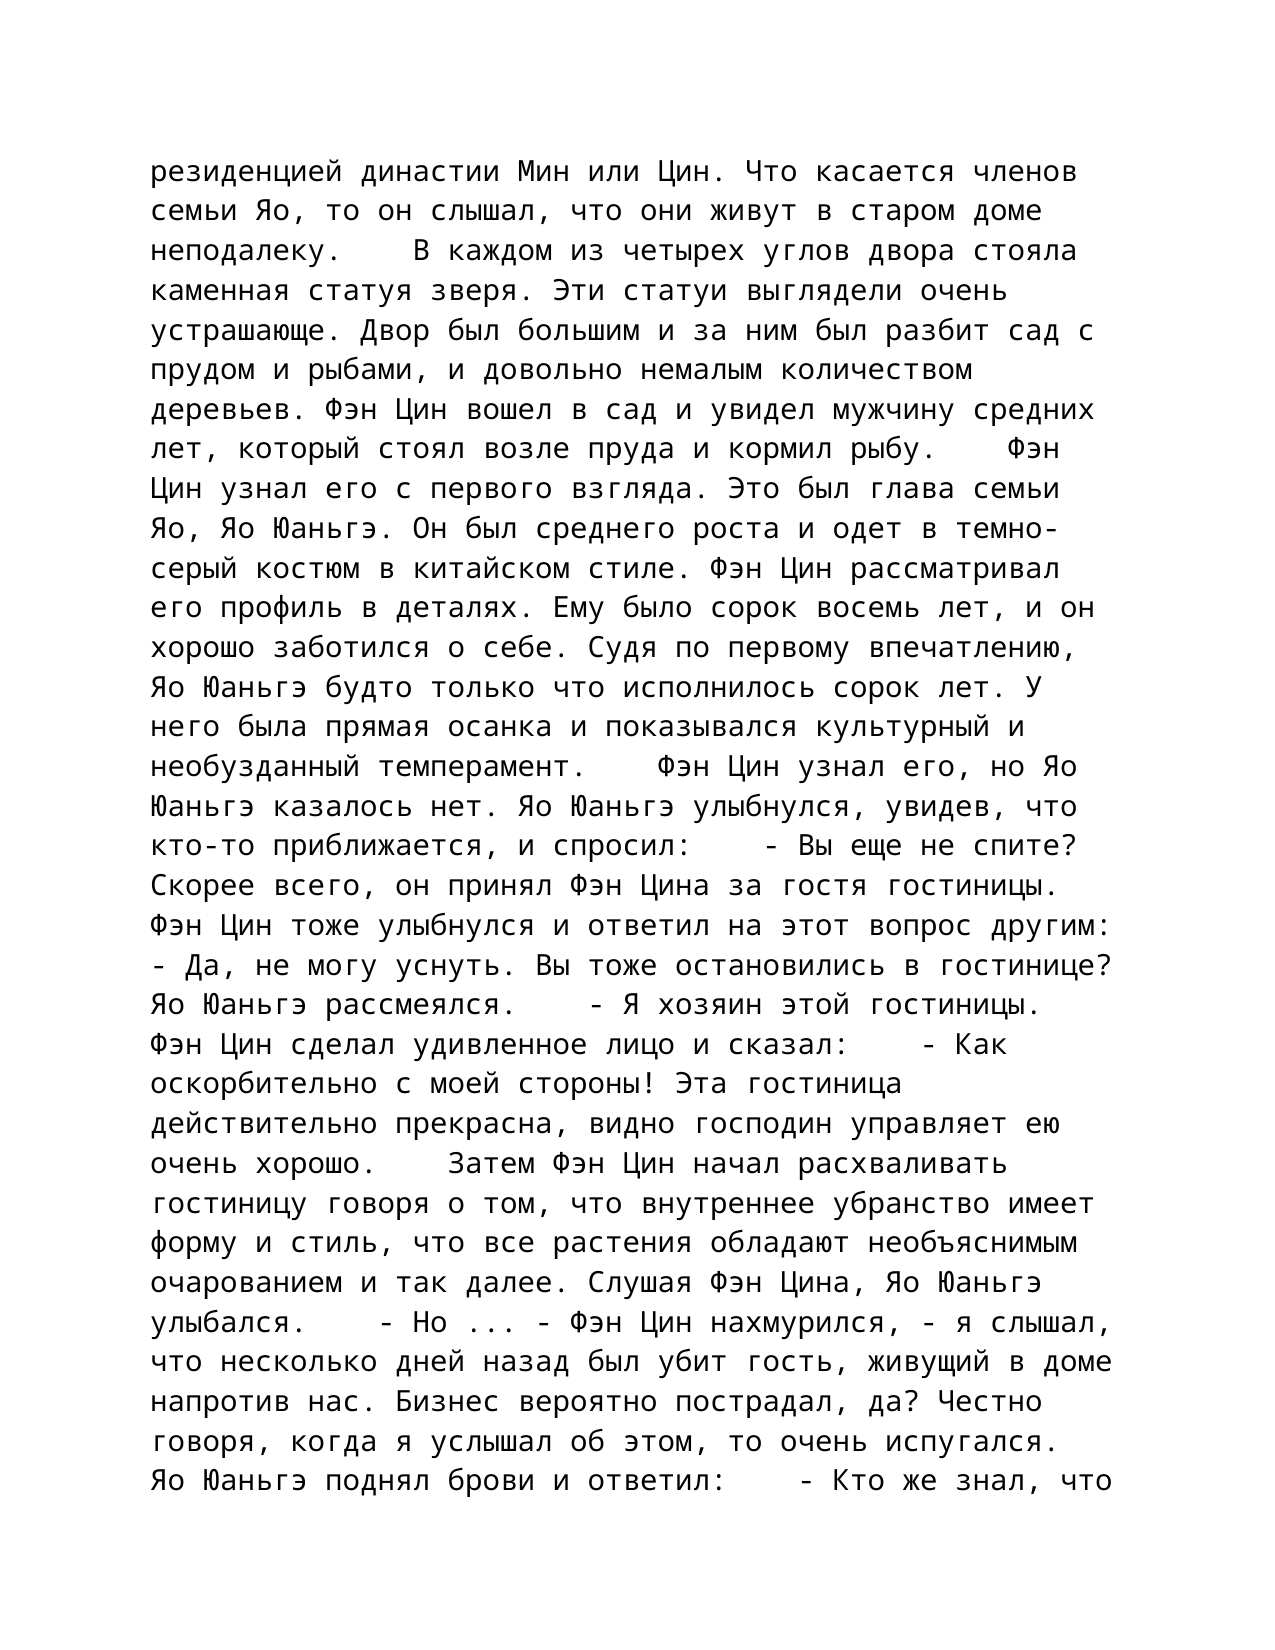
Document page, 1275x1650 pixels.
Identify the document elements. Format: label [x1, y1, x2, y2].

text [150, 150, 1125, 1499]
